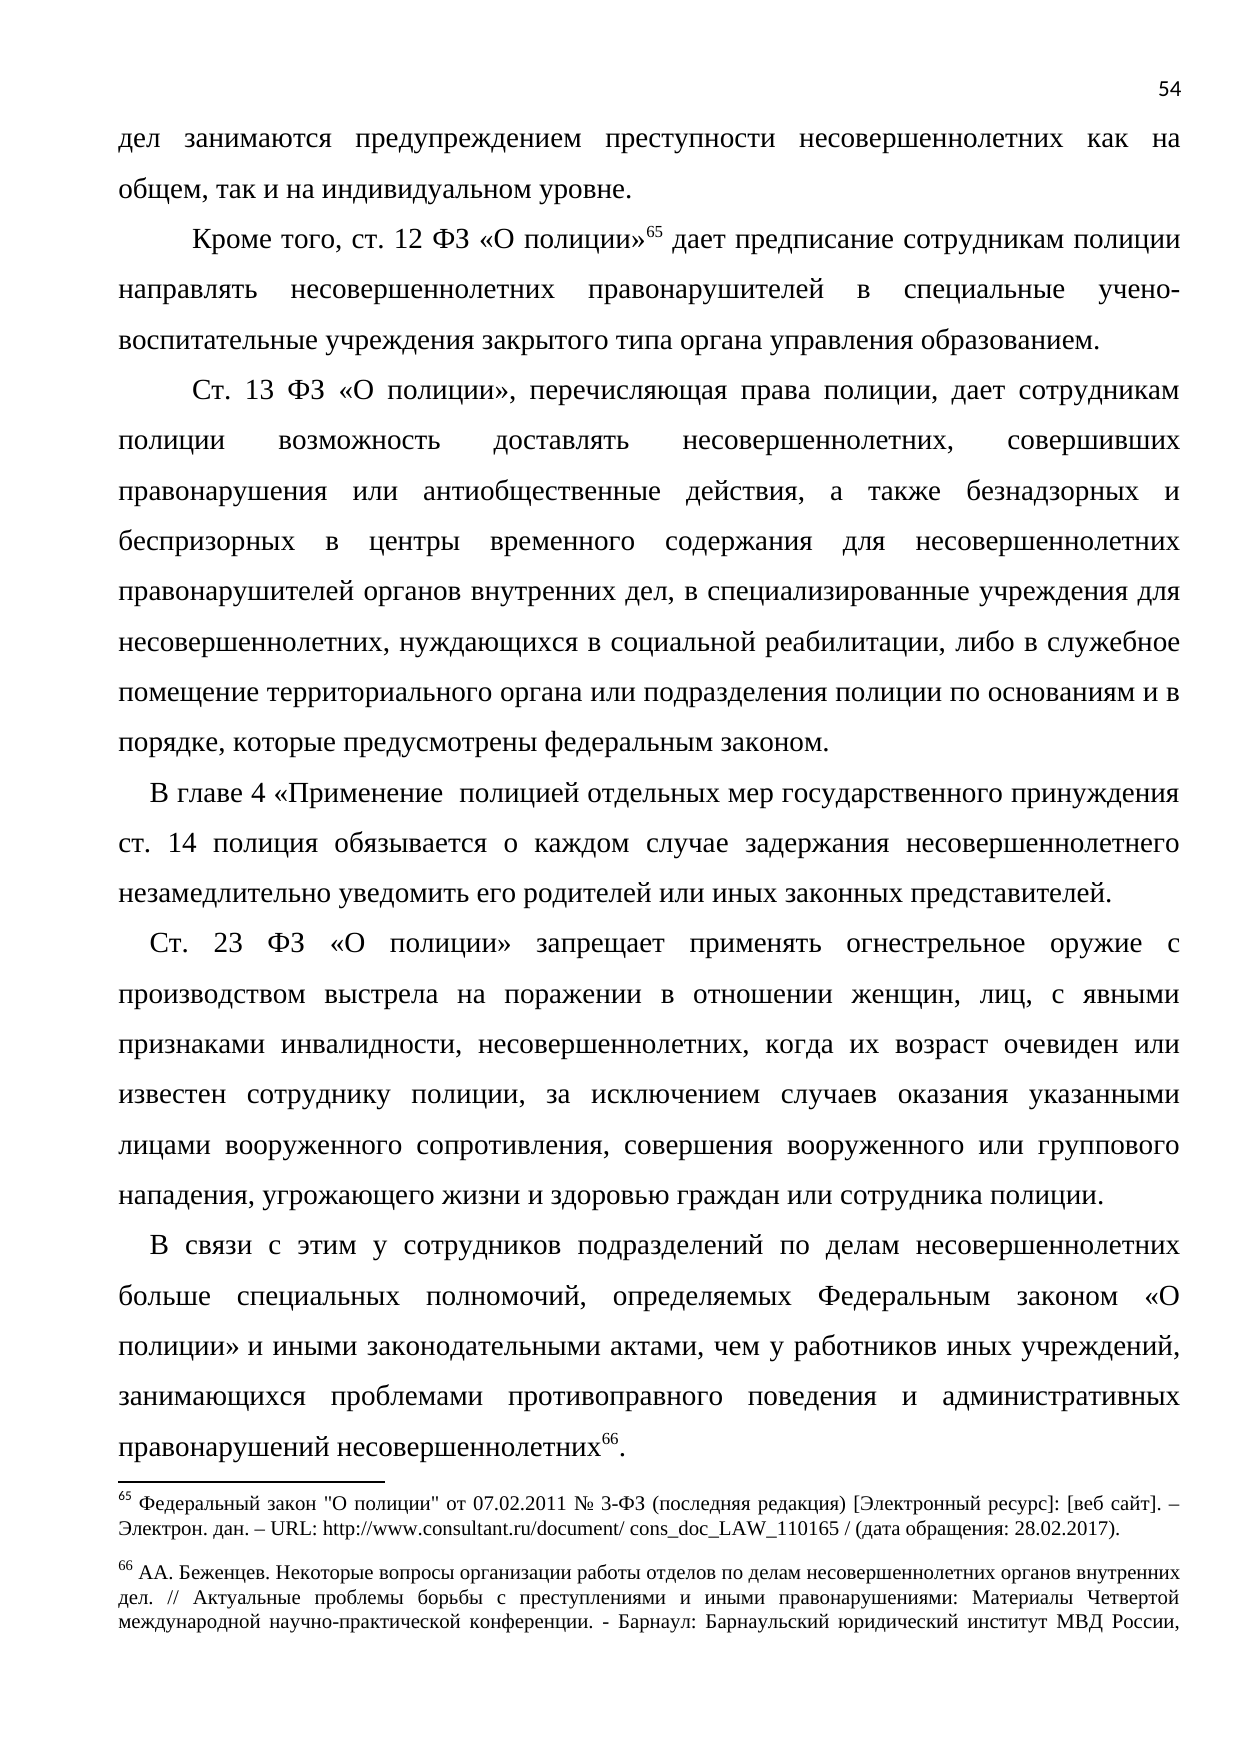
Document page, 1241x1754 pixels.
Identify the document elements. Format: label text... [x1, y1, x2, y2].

text Ст. 13 ФЗ «О полиции», перечисляющая права полиции, дает сотрудникам полиции возможность доставлять несовершеннолетних, совершивших правонарушения или антиобщественные действия, а также безнадзорных и беспризорных в центры временного содержания для несовершеннолетних правонарушителей органов внутренних дел, в специализированные учреждения для несовершеннолетних, нуждающихся в социальной реабилитации, либо в служебное помещение территориального органа или подразделения полиции по основаниям и в порядке, которые предусмотрены федеральным законом. [118, 372, 1181, 758]
text В главе 4 «Применение полицией отдельных мер государственного принуждения ст. 14 полиция обязывается о каждом случае задержания несовершеннолетнего незамедлительно уведомить его родителей или иных законных представителей. [118, 775, 1181, 909]
text Ст. 23 ФЗ «О полиции» запрещает применять огнестрельное оружие с производством выстрела на поражении в отношении женщин, лиц, с явными признаками инвалидности, несовершеннолетних, когда их возраст очевиден или известен сотруднику полиции, за исключением случаев оказания указанными лицами вооруженного сопротивления, совершения вооруженного или группового нападения, угрожающего жизни и здоровью граждан или сотрудника полиции. [118, 926, 1181, 1211]
text В связи с этим у сотрудников подразделений по делам несовершеннолетних больше специальных полномочий, определяемых Федеральным законом «О полиции» и иными законодательными актами, чем у работников иных учреждений, занимающихся проблемами противоправного поведения и административных правонарушений несовершеннолетних. [118, 1227, 1181, 1462]
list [118, 121, 1181, 204]
text Кроме того, ст. 12 ФЗ «О полиции» дает предписание сотрудникам полиции направлять несовершеннолетних правонарушителей в специальные учено-воспитательные учреждения закрытого типа органа управления образованием. [118, 221, 1181, 355]
